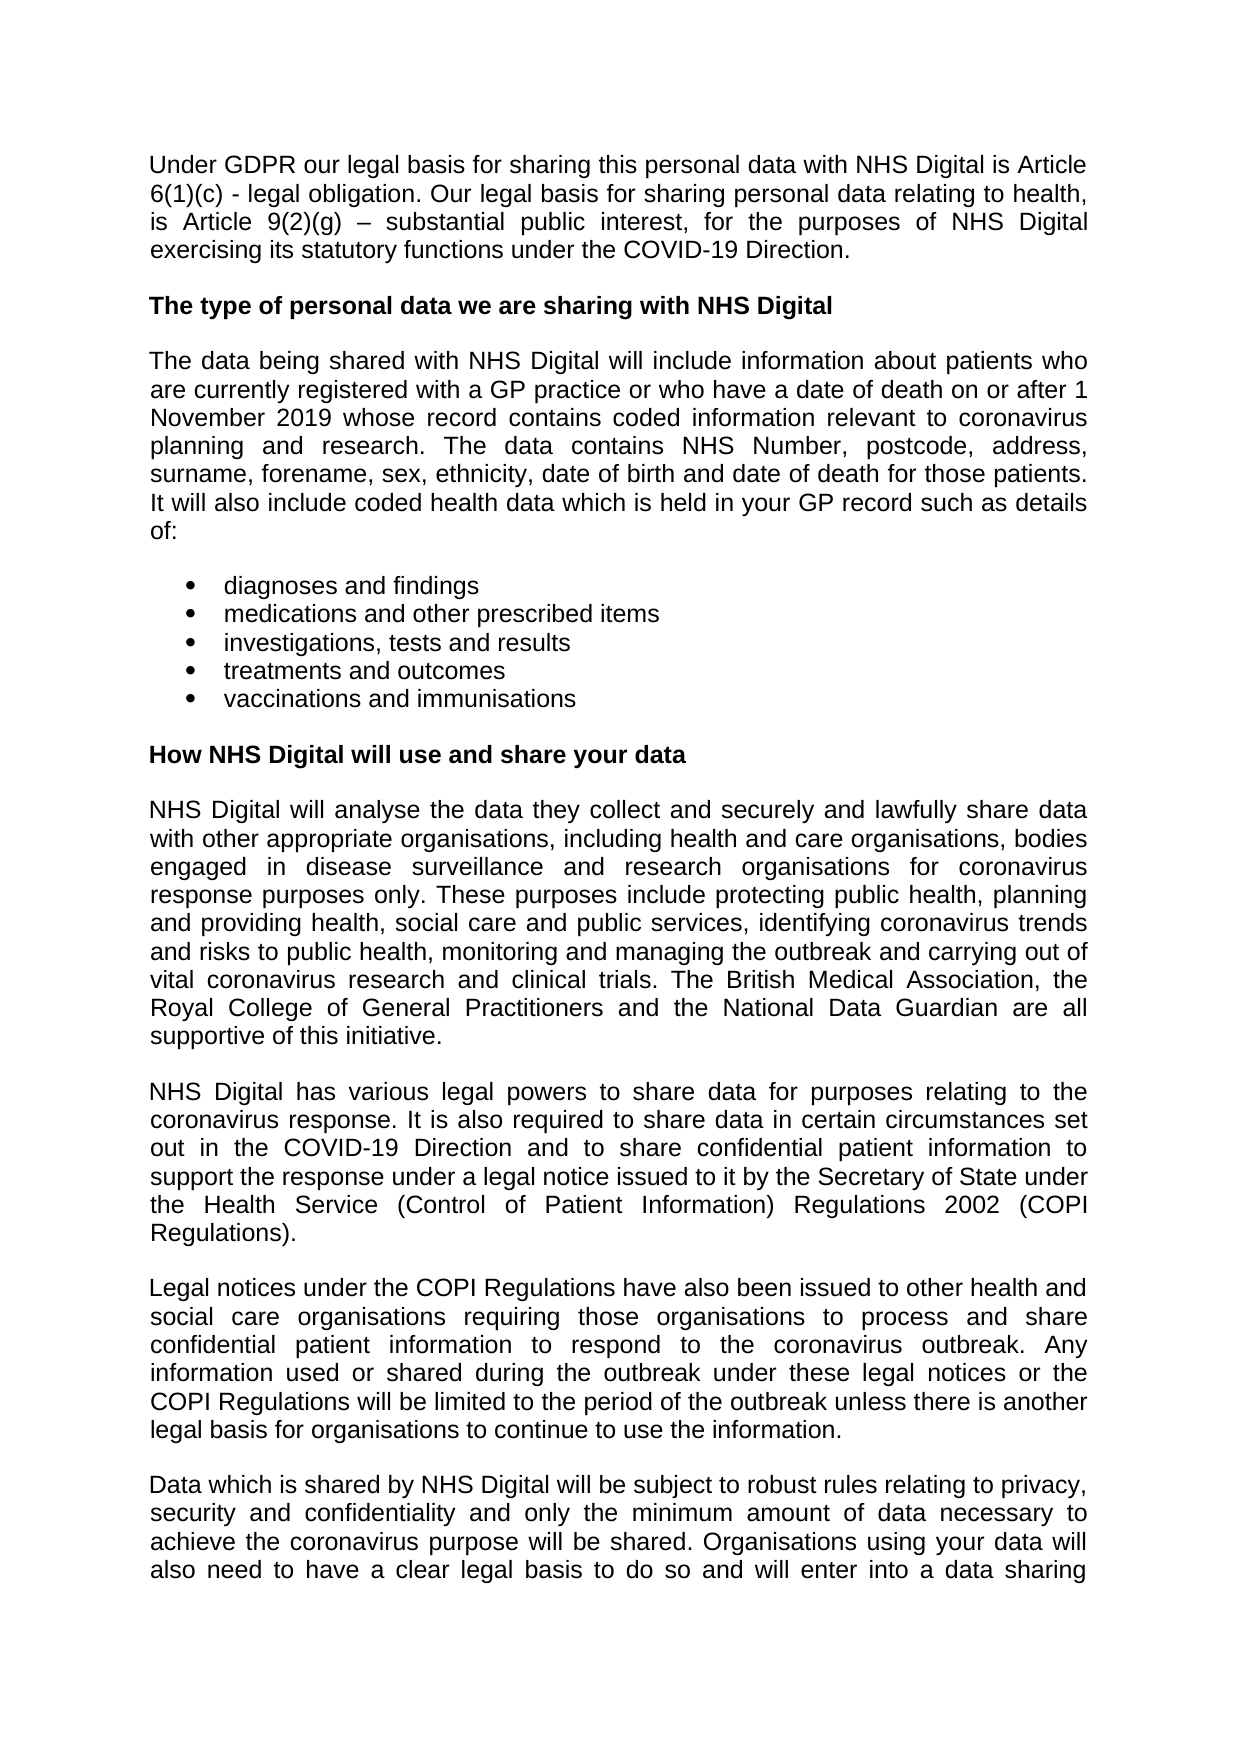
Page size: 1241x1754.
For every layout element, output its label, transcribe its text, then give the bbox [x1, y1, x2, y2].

text NHS Digital will analyse the data they collect and securely and lawfully share data with other appropriate organisations, including health and care organisations, bodies engaged in disease surveillance and research organisations for coronavirus response purposes only. These purposes include protecting public health, planning and providing health, social care and public services, identifying coronavirus trends and risks to public health, monitoring and managing the outbreak and carrying out of vital coronavirus research and clinical trials. The British Medical Association, the Royal College of General Practitioners and the National Data Guardian are all supportive of this initiative. [149, 796, 1089, 1050]
list medications and other prescribed items [186, 600, 1089, 628]
list investigations, tests and results [186, 628, 1089, 657]
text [149, 1471, 1089, 1584]
text The data being shared with NHS Digital will include information about patients who are currently registered with a GP practice or who have a date of death on or after 1 November 2019 whose record contains coded information relevant to coronavirus planning and research. The data contains NHS Number, postcode, address, surname, forename, sex, ethnicity, date of birth and date of death for those patients. It will also include coded health data which is held in your GP record such as details of: [149, 347, 1089, 545]
text Under GDPR our legal basis for sharing this personal data with NHS Digital is Article 6(1)(c) - legal obligation. Our legal basis for sharing personal data relating to health, is Article 9(2)(g) – substantial public interest, for the purposes of NHS Digital exercising its statutory functions under the COVID-19 Direction. [149, 151, 1089, 264]
text The type of personal data we are sharing with NHS Digital [149, 292, 1089, 320]
text How NHS Digital will use and share your data [149, 741, 1089, 769]
text Legal notices under the COPI Regulations have also been issued to other health and social care organisations requiring those organisations to process and share confidential patient information to respond to the coronavirus outbreak. Any information used or shared during the outbreak under these legal notices or the COPI Regulations will be limited to the period of the outbreak unless there is another legal basis for organisations to continue to use the information. [149, 1274, 1089, 1443]
list vaccinations and immunisations [186, 685, 1089, 713]
text NHS Digital has various legal powers to share data for purposes relating to the coronavirus response. It is also required to share data in certain circumstances set out in the COVID-19 Direction and to share confidential patient information to support the response under a legal notice issued to it by the Secretary of State under the Health Service (Control of Patient Information) Regulations 2002 (COPI Regulations). [149, 1077, 1089, 1247]
list diagnoses and findings [186, 572, 1089, 600]
list treatments and outcomes [186, 657, 1089, 685]
